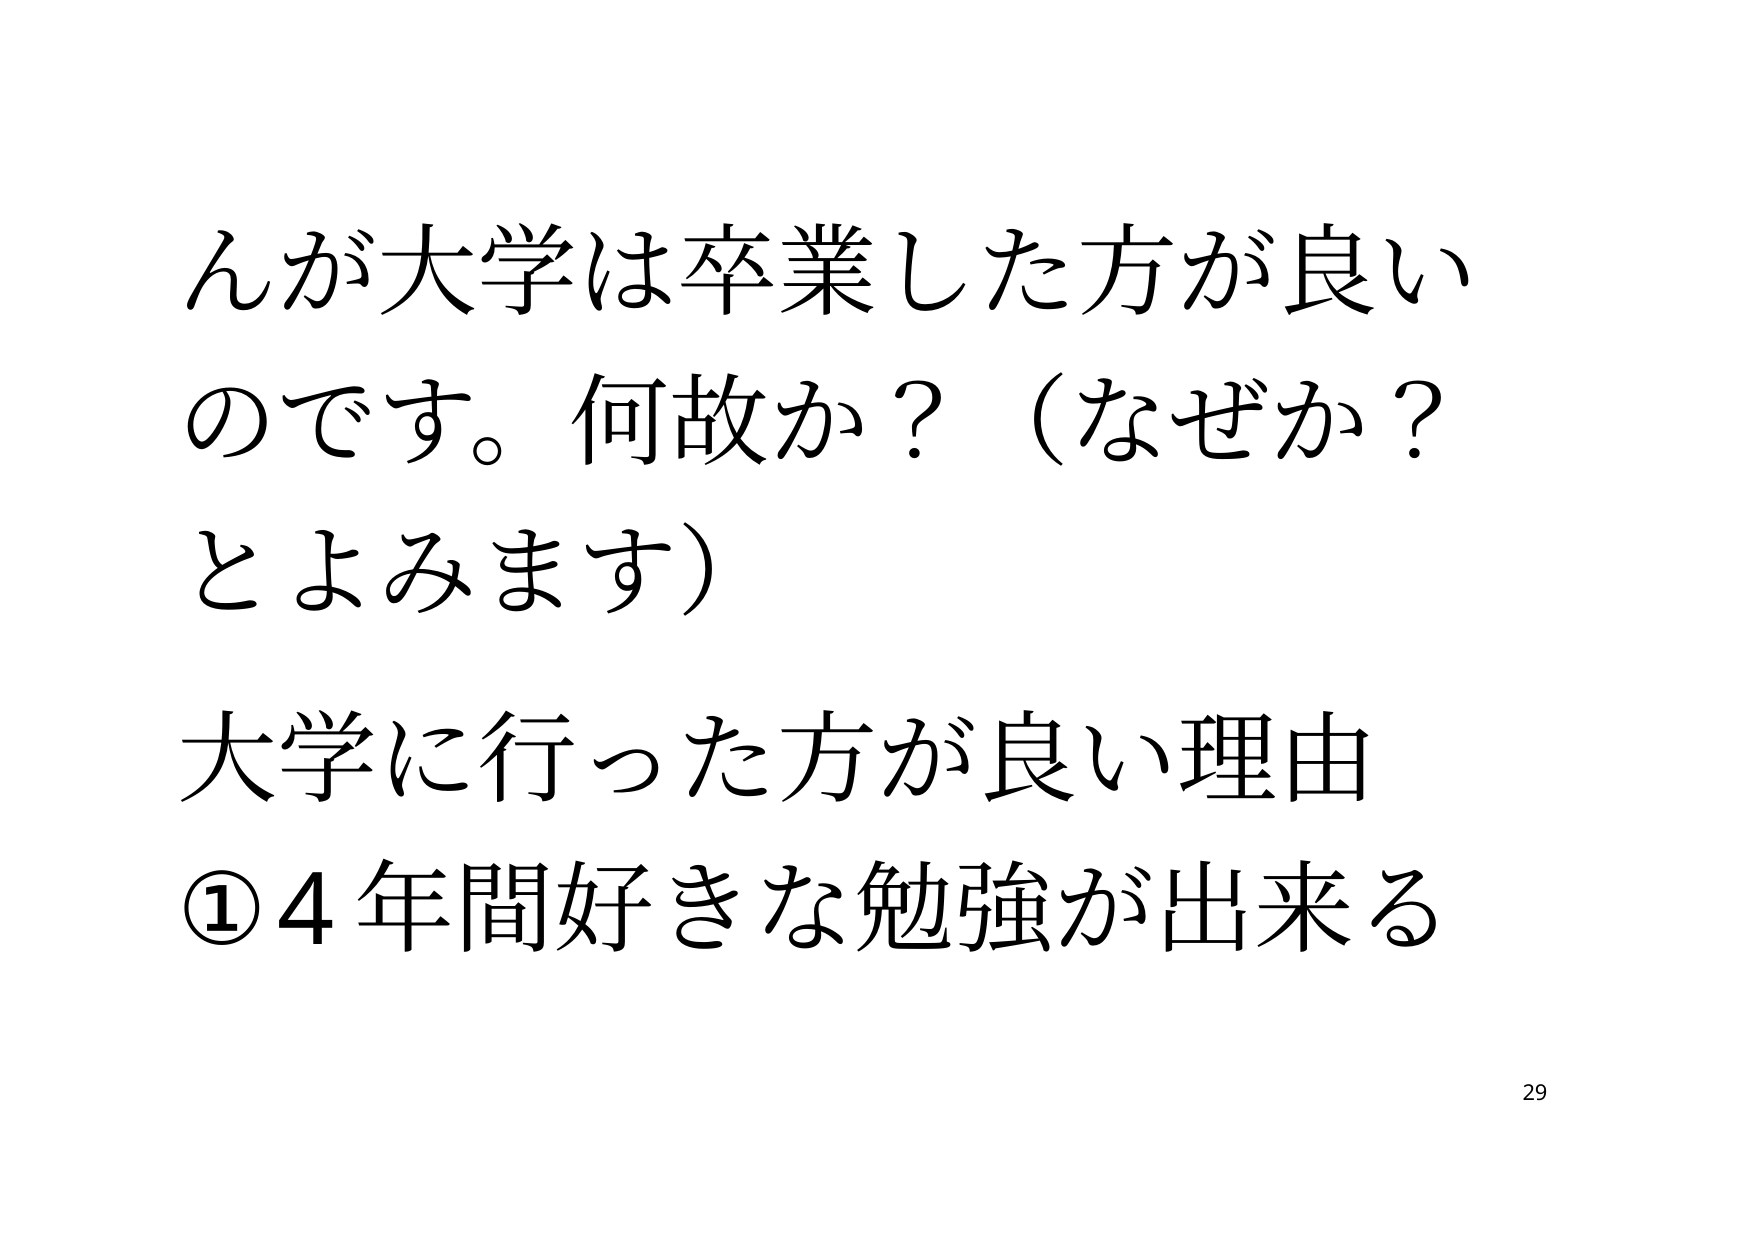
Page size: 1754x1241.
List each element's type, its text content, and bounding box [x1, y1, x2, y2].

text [177, 189, 1547, 639]
text 大学に行った方が良い理由 [177, 676, 1547, 826]
list 4年間好きな勉強が出来る [177, 826, 1547, 976]
